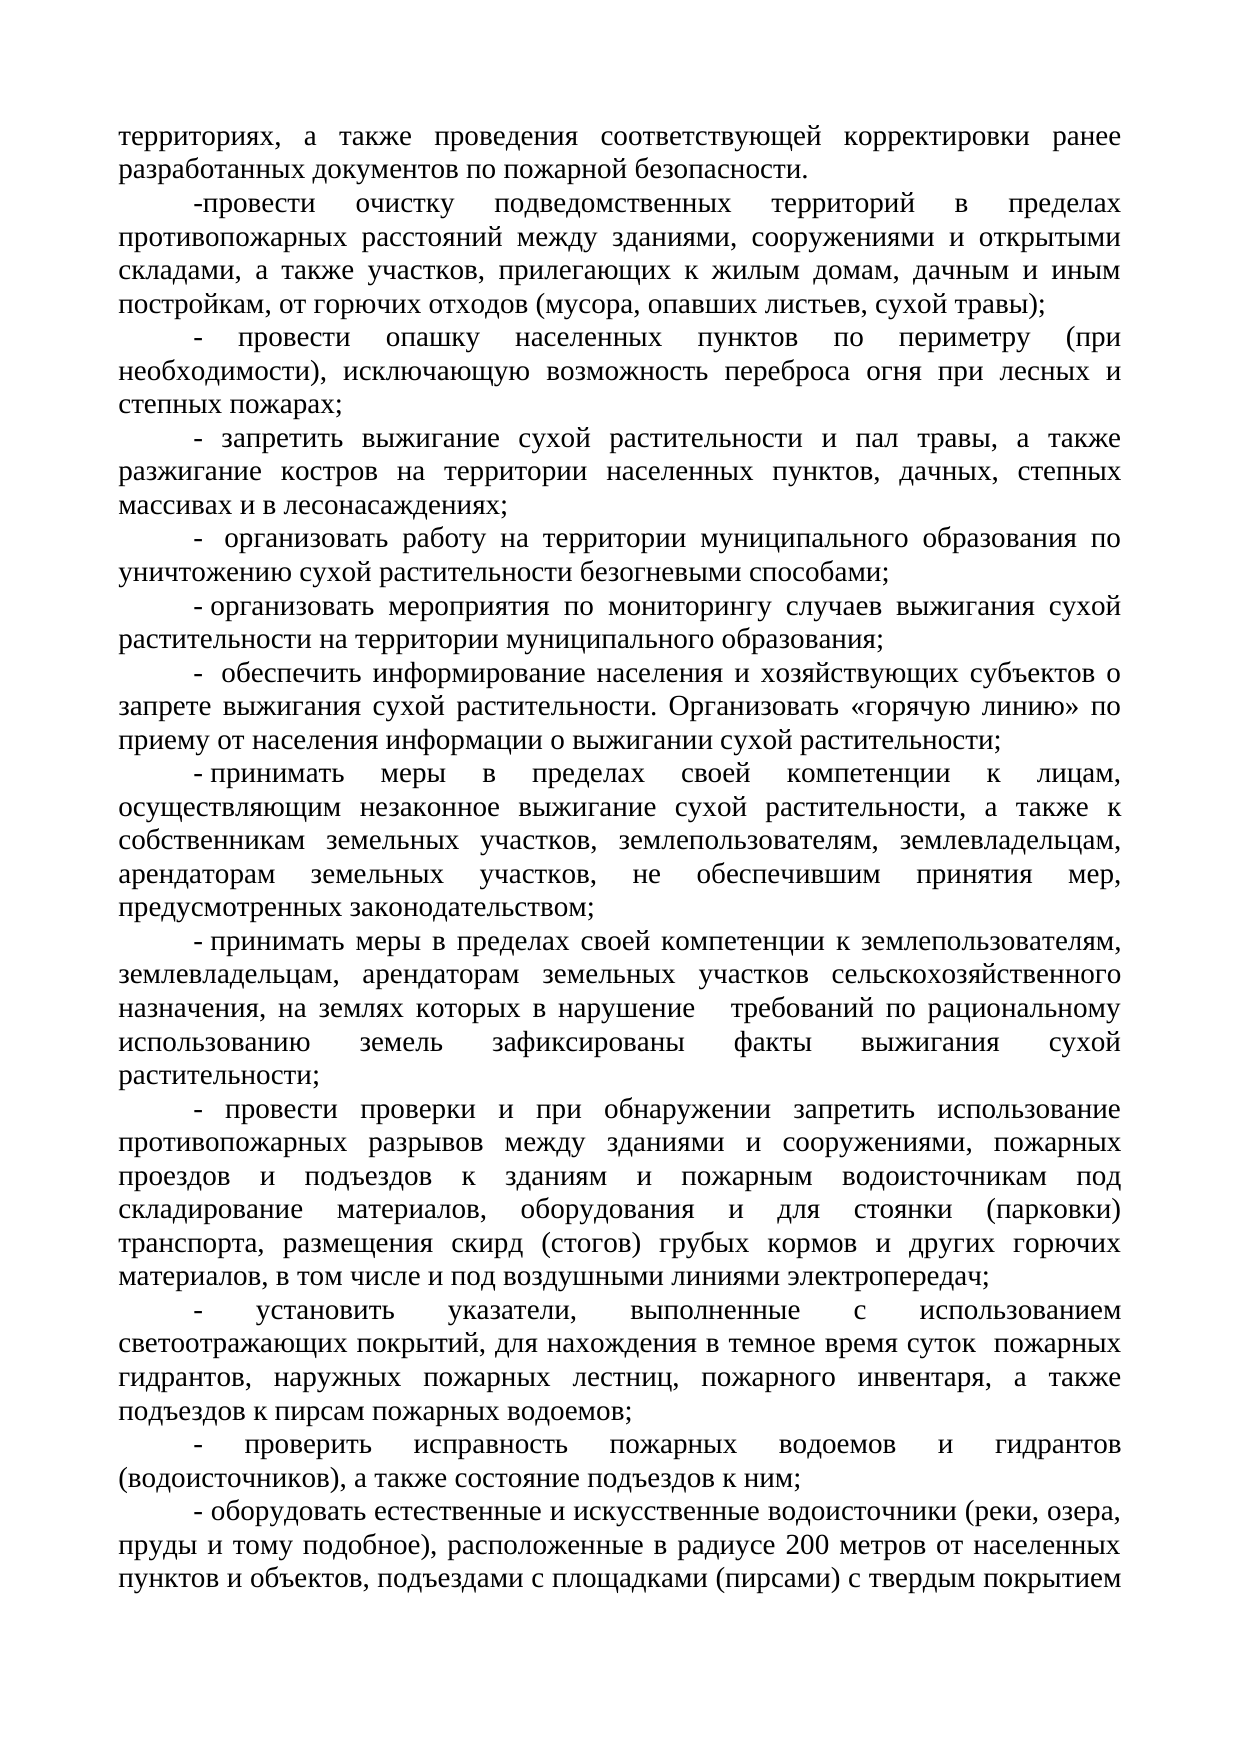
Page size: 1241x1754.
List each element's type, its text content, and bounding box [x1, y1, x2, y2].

text - организовать работу на территории муниципального образования по уничтожению сухой растительности безогневыми способами; [118, 521, 1122, 588]
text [118, 1493, 1122, 1594]
text - запретить выжигание сухой растительности и пал травы, а также разжигание костров на территории населенных пунктов, дачных, степных массивах и в лесонасаждениях; [118, 420, 1122, 521]
text - обеспечить информирование населения и хозяйствующих субъектов о запрете выжигания сухой растительности. Организовать «горячую линию» по приему от населения информации о выжигании сухой растительности; [118, 655, 1122, 755]
text - принимать меры в пределах своей компетенции к лицам, осуществляющим незаконное выжигание сухой растительности, а также к собственникам земельных участков, землепользователям, землевладельцам, арендаторам земельных участков, не обеспечившим принятия мер, предусмотренных законодательством; [118, 755, 1122, 923]
text - провести опашку населенных пунктов по периметру (при необходимости), исключающую возможность переброса огня при лесных и степных пожарах; [118, 319, 1122, 420]
text - принимать меры в пределах своей компетенции к землепользователям, землевладельцам, арендаторам земельных участков сельскохозяйственного назначения, на землях которых в нарушение требований по рациональному использованию земель зафиксированы факты выжигания сухой растительности; [118, 923, 1122, 1091]
text - проверить исправность пожарных водоемов и гидрантов (водоисточников), а также состояние подъездов к ним; [118, 1426, 1122, 1493]
text -провести очистку подведомственных территорий в пределах противопожарных расстояний между зданиями, сооружениями и открытыми складами, а также участков, прилегающих к жилым домам, дачным и иным постройкам, от горючих отходов (мусора, опавших листьев, сухой травы); [118, 185, 1122, 319]
text - установить указатели, выполненные с использованием светоотражающих покрытий, для нахождения в темное время суток пожарных гидрантов, наружных пожарных лестниц, пожарного инвентаря, а также подъездов к пирсам пожарных водоемов; [118, 1292, 1122, 1426]
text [118, 118, 1122, 185]
text - провести проверки и при обнаружении запретить использование противопожарных разрывов между зданиями и сооружениями, пожарных проездов и подъездов к зданиям и пожарным водоисточникам под складирование материалов, оборудования и для стоянки (парковки) транспорта, размещения скирд (стогов) грубых кормов и других горючих материалов, в том числе и под воздушными линиями электропередач; [118, 1091, 1122, 1292]
text - организовать мероприятия по мониторингу случаев выжигания сухой растительности на территории муниципального образования; [118, 588, 1122, 655]
